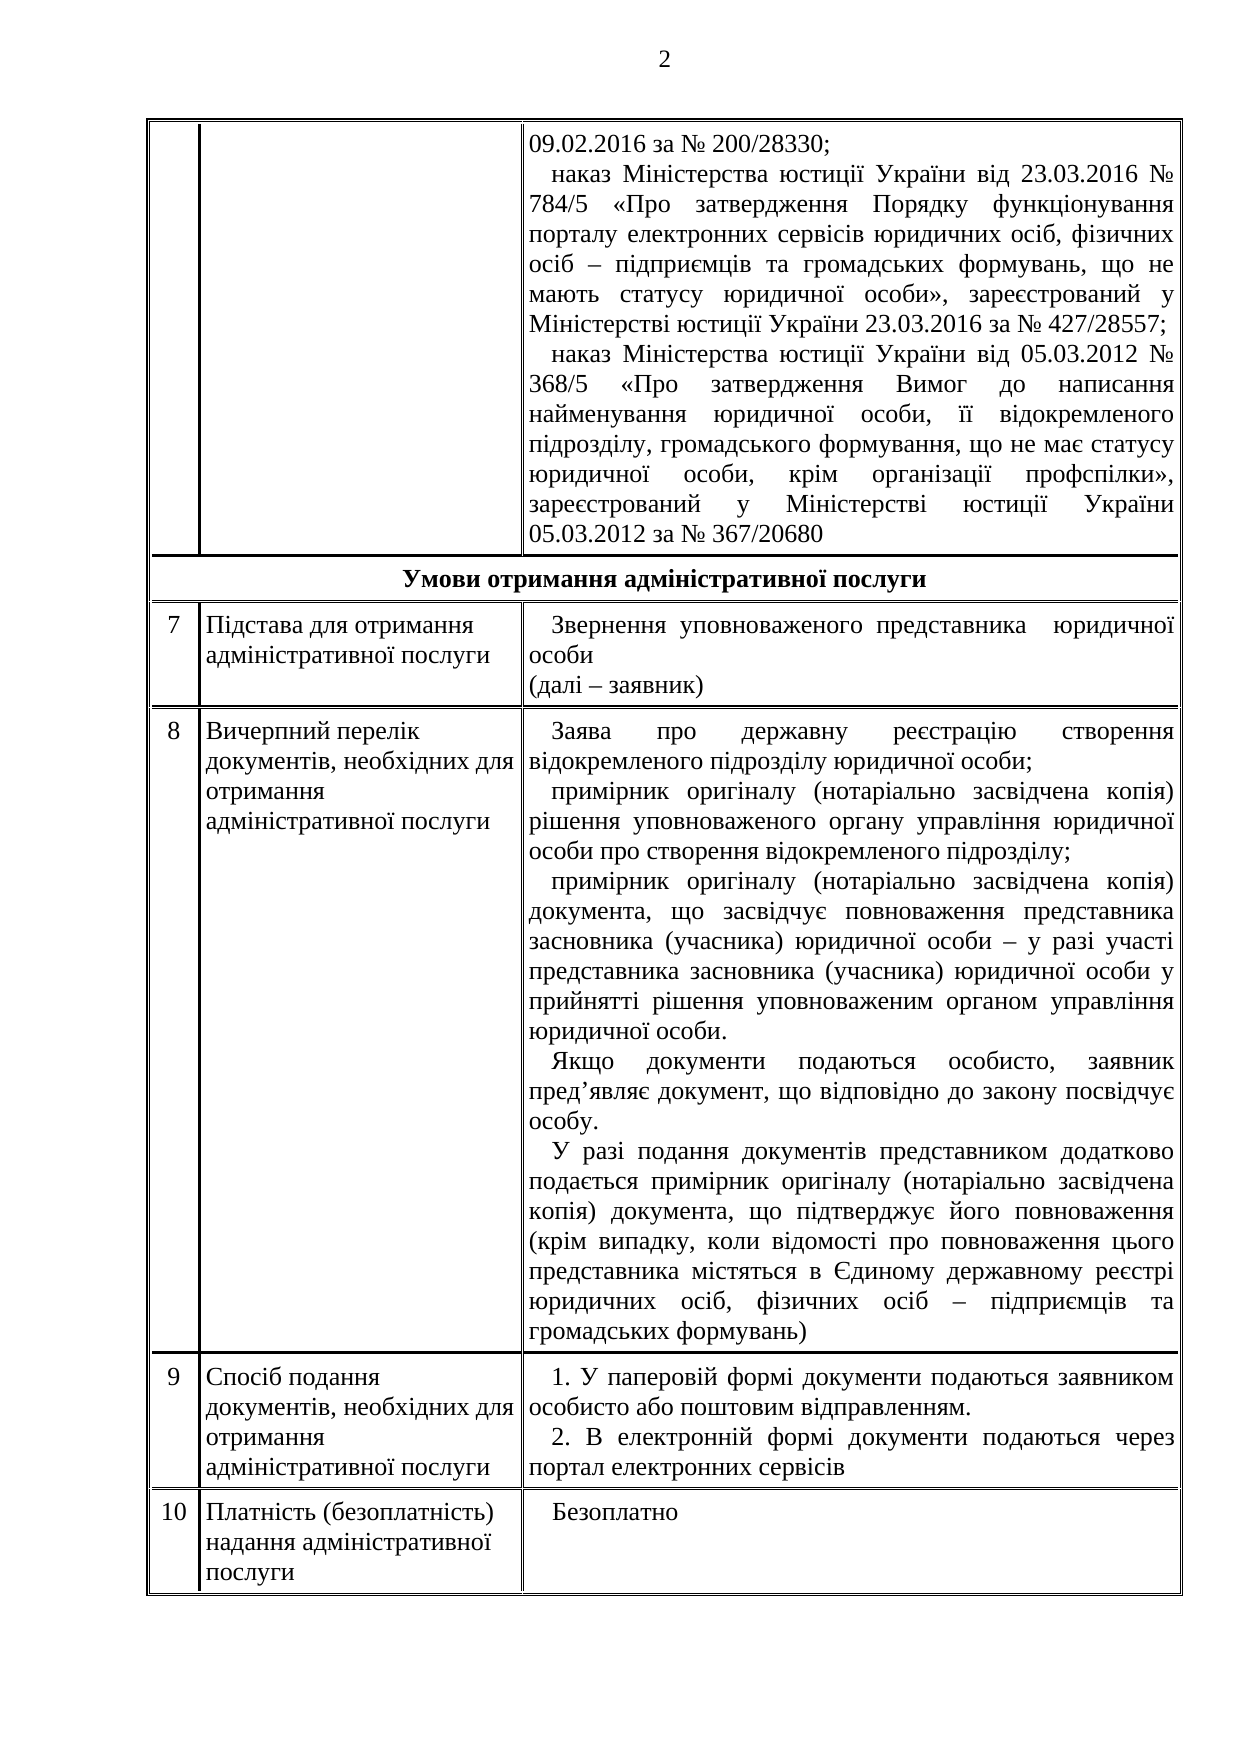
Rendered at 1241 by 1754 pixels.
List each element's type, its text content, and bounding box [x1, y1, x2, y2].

table_cell Умови отримання адміністративної послуги [150, 554, 1180, 599]
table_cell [523, 122, 1180, 554]
table_cell 8 [150, 705, 198, 1351]
table_cell Звернення уповноваженого представника юридичної особи (далі – заявник) [524, 600, 1180, 705]
table_cell 9 [150, 1351, 198, 1487]
table_cell Безоплатно [523, 1487, 1181, 1592]
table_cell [199, 122, 522, 554]
table_cell 6 [150, 122, 199, 554]
table_cell Вичерпний перелік документів, необхідних для отримання адміністративної послуги [201, 709, 521, 1351]
table_cell Заява про державну реєстрацію створення відокремленого підрозділу юридичної особи; примірник оригіналу (нотаріально засвідчена копія) рішення уповноваженого органу управління юридичної особи про створення відокремленого підрозділу; примірник оригіналу (нотаріально засвідчена копія) документа, що засвідчує повноваження представника засновника (учасника) юридичної особи – у разі участі представника засновника (учасника) юридичної особи у прийнятті рішення уповноваженим органом управління юридичної особи. Якщо документи подаються особисто, заявник пред’являє документ, що відповідно до закону посвідчує особу. У разі подання документів представником додатково подається примірник оригіналу (нотаріально засвідчена копія) документа, що підтверджує його повноваження (крім випадку, коли відомості про повноваження цього представника містяться в Єдиному державному реєстрі юридичних осіб, фізичних осіб – підприємців та громадських формувань) [524, 705, 1180, 1351]
table_cell Платність (безоплатність) надання адміністративної послуги [199, 1490, 522, 1592]
table_cell Спосіб подання документів, необхідних для отримання адміністративної послуги [201, 1354, 521, 1487]
table_cell Підстава для отримання адміністративної послуги [201, 603, 521, 705]
table_cell 7 [150, 600, 198, 705]
table_cell 1. У паперовій формі документи подаються заявником особисто або поштовим відправленням. 2. В електронній формі документи подаються через портал електронних сервісів [524, 1351, 1180, 1487]
table_cell 10 [148, 1487, 199, 1592]
